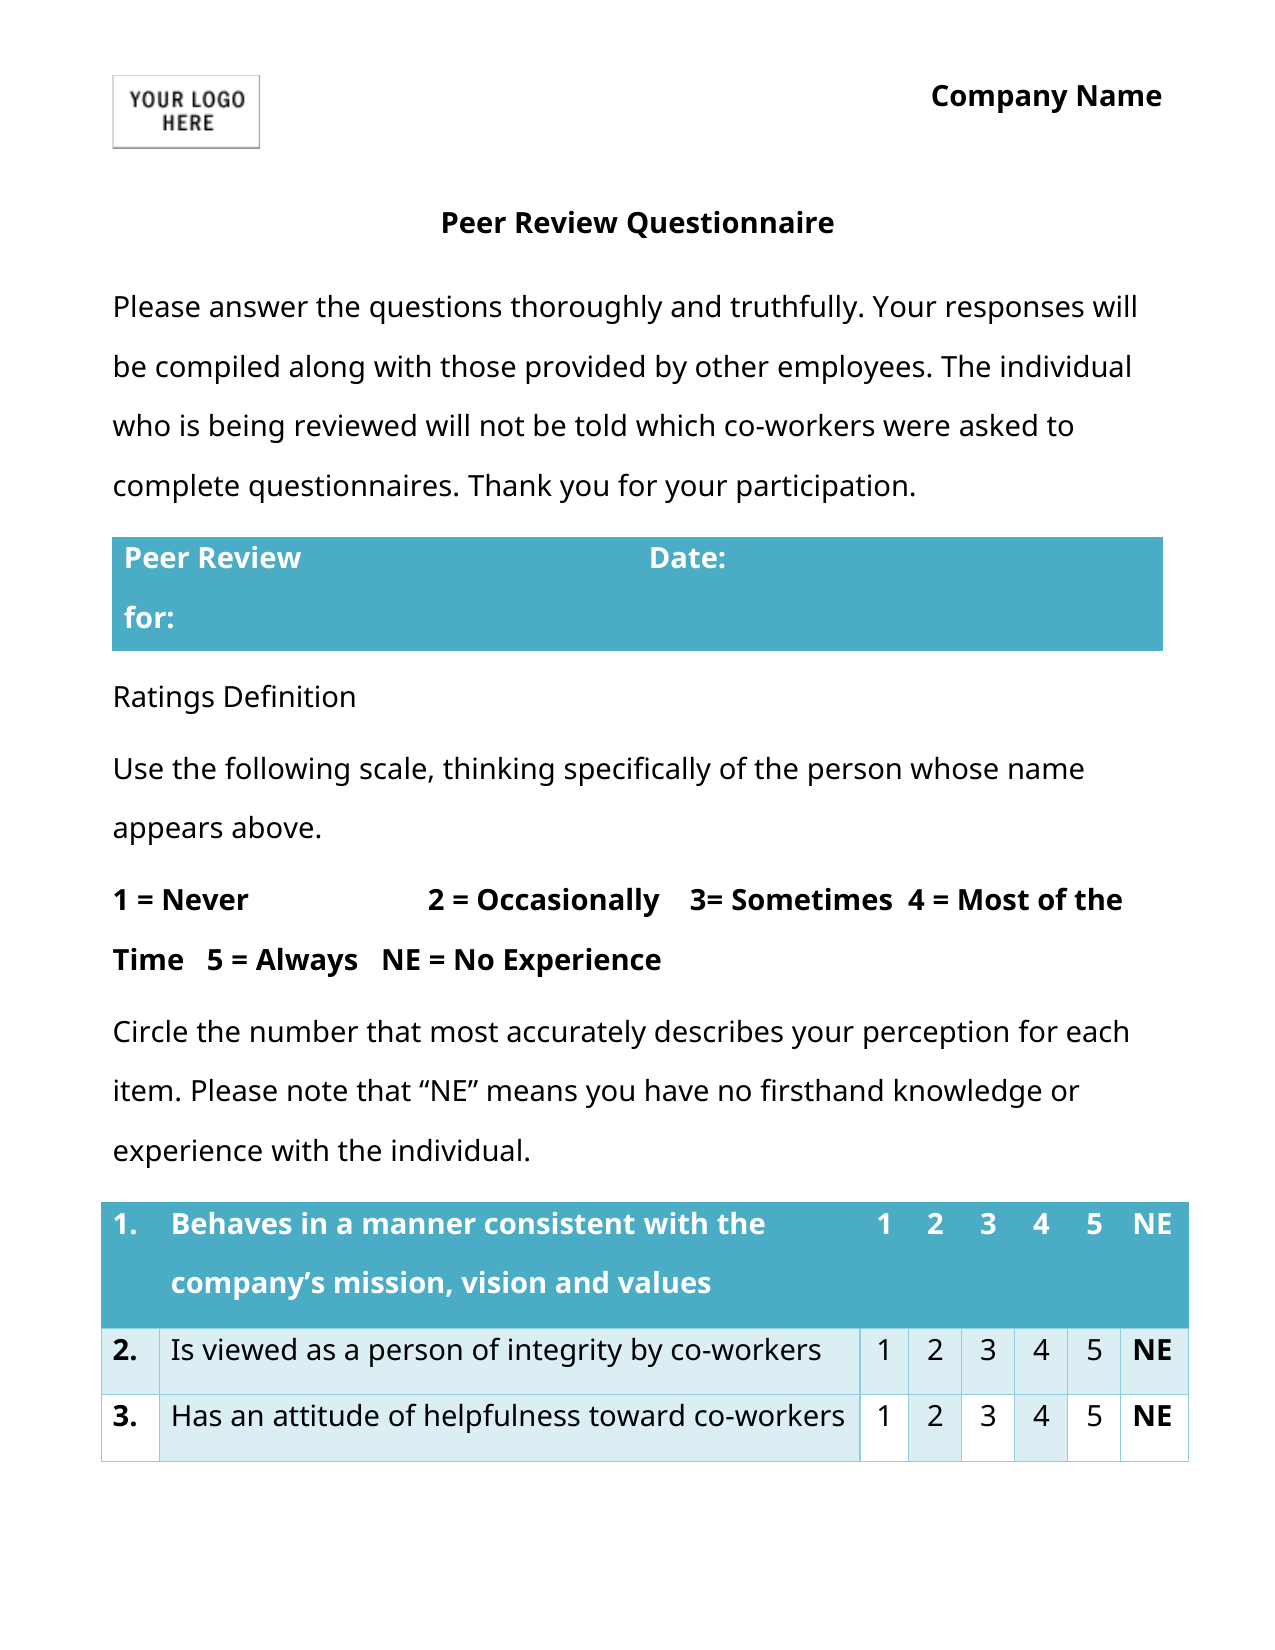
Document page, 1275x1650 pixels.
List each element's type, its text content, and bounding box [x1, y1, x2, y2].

table_cell 1 [861, 1395, 908, 1461]
table_header [328, 538, 637, 650]
table_cell NE [1121, 1395, 1188, 1461]
table_header 1. [102, 1203, 159, 1328]
table_header 3 [962, 1203, 1014, 1328]
table_header Date: [638, 538, 865, 650]
subtitle Peer Review Questionnaire [112, 202, 1162, 242]
table_header NE [1121, 1203, 1188, 1328]
table_header 5 [1068, 1203, 1120, 1328]
table_cell NE [1121, 1329, 1188, 1394]
table_cell 1 [861, 1329, 908, 1394]
table_cell 2 [909, 1329, 961, 1394]
table_cell 3 [962, 1329, 1014, 1394]
table_header Behaves in a manner consistent with the company’s mission, vision and values [160, 1203, 859, 1328]
table_cell Has an attitude of helpfulness toward co-workers [160, 1395, 859, 1461]
table_cell 4 [1015, 1395, 1067, 1461]
table_header 4 [1015, 1203, 1067, 1328]
text Please answer the questions thoroughly and truthfully. Your responses will be compiled along with those provided by other employees. The individual who is being reviewed will not be told which co-workers were asked to complete questionnaires. Thank you for your participation. [112, 286, 1162, 504]
table_cell 2 [909, 1395, 961, 1461]
table_cell Is viewed as a person of integrity by co-workers [160, 1329, 859, 1394]
text 1 = Never 2 = Occasionally 3= Sometimes 4 = Most of the Time 5 = Always NE = No Experience [112, 879, 1162, 979]
text Ratings Definition [112, 676, 1162, 716]
table_cell 5 [1068, 1395, 1120, 1461]
table_cell 3. [102, 1395, 159, 1461]
table_cell 4 [1015, 1329, 1067, 1394]
table_cell 3 [962, 1395, 1014, 1461]
table_header Peer Review for: [113, 538, 327, 650]
picture [112, 75, 261, 149]
table_header 2 [909, 1203, 961, 1328]
table_cell 5 [1068, 1329, 1120, 1394]
text Circle the number that most accurately describes your perception for each item. Please note that “NE” means you have no firsthand knowledge or experience with the individual. [112, 1011, 1162, 1170]
table_header 1 [861, 1203, 908, 1328]
table_cell 2. [102, 1329, 159, 1394]
text Use the following scale, thinking specifically of the person whose name appears above. [112, 748, 1162, 847]
table_header [866, 538, 1162, 650]
